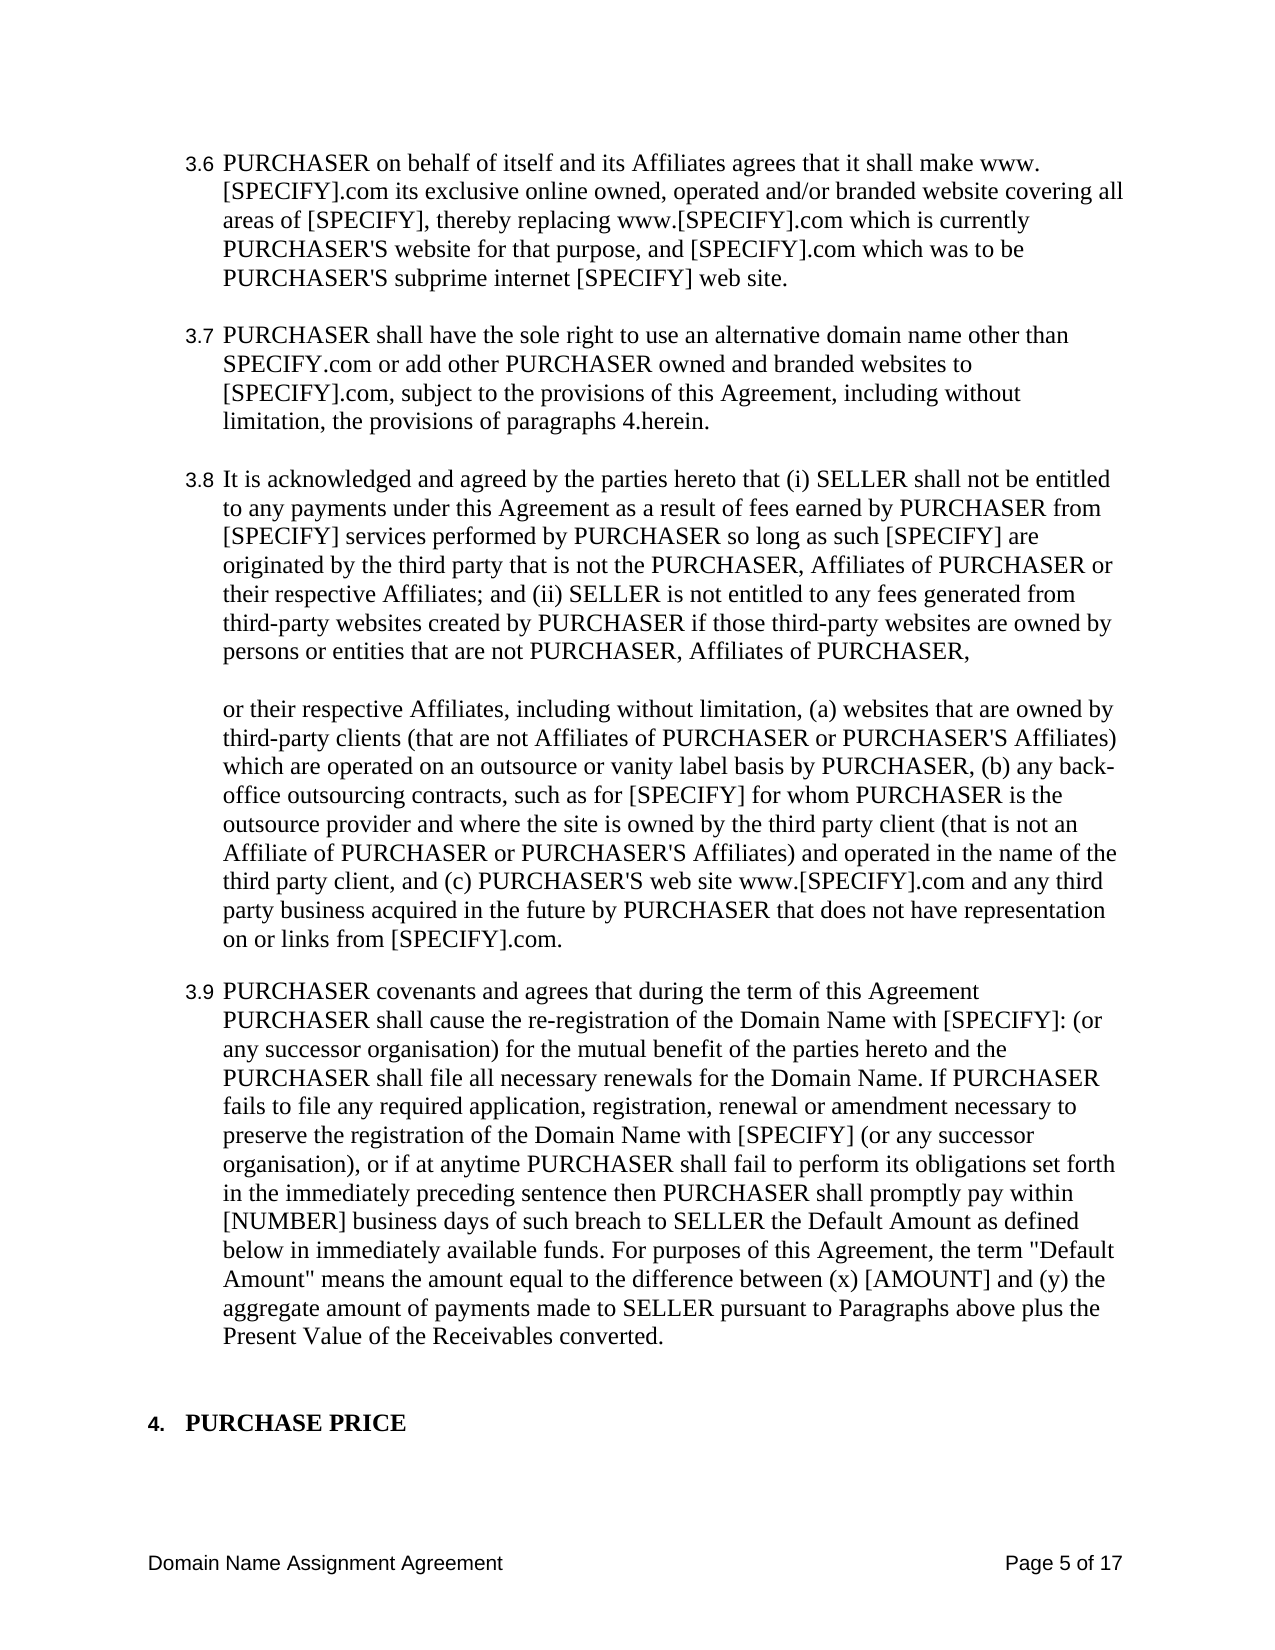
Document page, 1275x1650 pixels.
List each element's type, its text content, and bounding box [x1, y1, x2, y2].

text or their respective Affiliates, including without limitation, (a) websites that are owned by third-party clients (that are not Affiliates of PURCHASER or PURCHASER'S Affiliates) which are operated on an outsource or vanity label basis by PURCHASER, (b) any back-office outsourcing contracts, such as for [SPECIFY] for whom PURCHASER is the outsource provider and where the site is owned by the third party client (that is not an Affiliate of PURCHASER or PURCHASER'S Affiliates) and operated in the name of the third party client, and (c) PURCHASER'S web site www.[SPECIFY].com and any third party business acquired in the future by PURCHASER that does not have representation on or links from [SPECIFY].com. [223, 694, 1127, 976]
list It is acknowledged and agreed by the parties hereto that (i) SELLER shall not be entitled to any payments under this Agreement as a result of fees earned by PURCHASER from [SPECIFY] services performed by PURCHASER so long as such [SPECIFY] are originated by the third party that is not the PURCHASER, Affiliates of PURCHASER or their respective Affiliates; and (ii) SELLER is not entitled to any fees generated from third-party websites created by PURCHASER if those third-party websites are owned by persons or entities that are not PURCHASER, Affiliates of PURCHASER, [185, 464, 1127, 665]
list PURCHASER on behalf of itself and its Affiliates agrees that it shall make www.[SPECIFY].com its exclusive online owned, operated and/or branded website covering all areas of [SPECIFY], thereby replacing www.[SPECIFY].com which is currently PURCHASER'S website for that purpose, and [SPECIFY].com which was to be PURCHASER'S subprime internet [SPECIFY] web site. [185, 148, 1127, 291]
list PURCHASER shall have the sole right to use an alternative domain name other than SPECIFY.com or add other PURCHASER owned and branded websites to [SPECIFY].com, subject to the provisions of this Agreement, including without limitation, the provisions of paragraphs 4.herein. [185, 320, 1127, 435]
list PURCHASER covenants and agrees that during the term of this Agreement PURCHASER shall cause the re-registration of the Domain Name with [SPECIFY]: (or any successor organisation) for the mutual benefit of the parties hereto and the PURCHASER shall file all necessary renewals for the Domain Name. If PURCHASER fails to file any required application, registration, renewal or amendment necessary to preserve the registration of the Domain Name with [SPECIFY] (or any successor organisation), or if at anytime PURCHASER shall fail to perform its obligations set forth in the immediately preceding sentence then PURCHASER shall promptly pay within [NUMBER] business days of such breach to SELLER the Default Amount as defined below in immediately available funds. For purposes of this Agreement, the term "Default Amount" means the amount equal to the difference between (x) [AMOUNT] and (y) the aggregate amount of payments made to SELLER pursuant to Paragraphs above plus the Present Value of the Receivables converted. [185, 976, 1127, 1350]
list PURCHASE PRICE [148, 1408, 1127, 1436]
